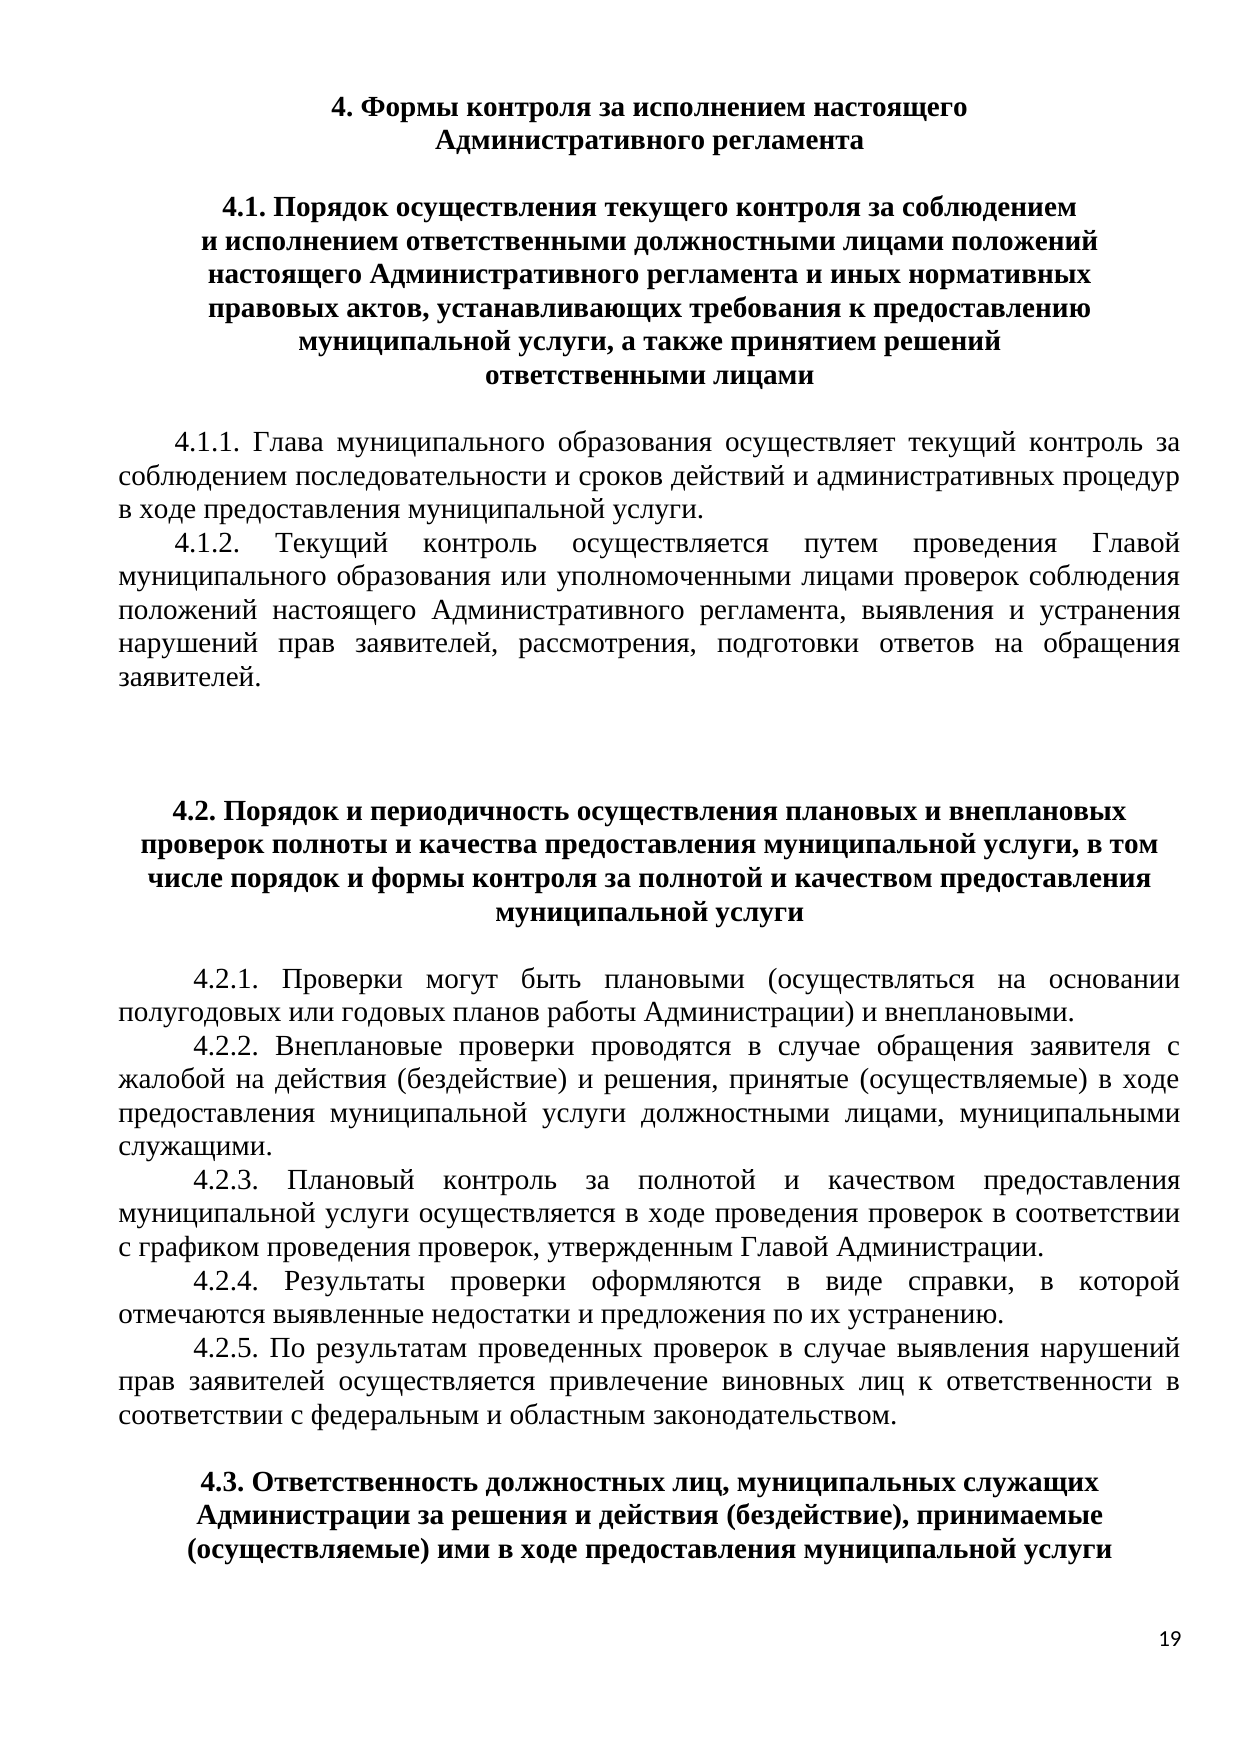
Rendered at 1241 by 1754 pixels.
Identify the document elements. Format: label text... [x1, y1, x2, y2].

text ответственными лицами [118, 357, 1181, 391]
text правовых актов, устанавливающих требования к предоставлению [118, 290, 1181, 323]
text 4.1. Порядок осуществления текущего контроля за соблюдением [118, 189, 1181, 223]
text 4.2.5. По результатам проведенных проверок в случае выявления нарушений прав заявителей осуществляется привлечение виновных лиц к ответственности в соответствии с федеральным и областным законодательством. [118, 1330, 1181, 1430]
text 4.2.4. Результаты проверки оформляются в виде справки, в которой отмечаются выявленные недостатки и предложения по их устранению. [118, 1263, 1181, 1330]
text муниципальной услуги [118, 894, 1181, 927]
text 4.2.3. Плановый контроль за полнотой и качеством предоставления муниципальной услуги осуществляется в ходе проведения проверок в соответствии с графиком проведения проверок, утвержденным Главой Администрации. [118, 1162, 1181, 1263]
text 4.1.1. Глава муниципального образования осуществляет текущий контроль за соблюдением последовательности и сроков действий и административных процедур в ходе предоставления муниципальной услуги. [118, 424, 1181, 525]
text Административного регламента [118, 122, 1181, 156]
text 4.2.2. Внеплановые проверки проводятся в случае обращения заявителя с жалобой на действия (бездействие) и решения, принятые (осуществляемые) в ходе предоставления муниципальной услуги должностными лицами, муниципальными служащими. [118, 1028, 1181, 1162]
text 4.2. Порядок и периодичность осуществления плановых и внеплановых проверок полноты и качества предоставления муниципальной услуги, в том числе порядок и формы контроля за полнотой и качеством предоставления [118, 793, 1181, 894]
text 4.3. Ответственность должностных лиц, муниципальных служащих Администрации за решения и действия (бездействие), принимаемые (осуществляемые) ими в ходе предоставления муниципальной услуги [118, 1464, 1181, 1564]
text 4.2.1. Проверки могут быть плановыми (осуществляться на основании полугодовых или годовых планов работы Администрации) и внеплановыми. [118, 961, 1181, 1028]
text настоящего Административного регламента и иных нормативных [118, 256, 1181, 290]
text 4. Формы контроля за исполнением настоящего [118, 89, 1181, 122]
text и исполнением ответственными должностными лицами положений [118, 223, 1181, 256]
text 4.1.2. Текущий контроль осуществляется путем проведения Главой муниципального образования или уполномоченными лицами проверок соблюдения положений настоящего Административного регламента, выявления и устранения нарушений прав заявителей, рассмотрения, подготовки ответов на обращения заявителей. [118, 525, 1181, 692]
text муниципальной услуги, а также принятием решений [118, 323, 1181, 357]
